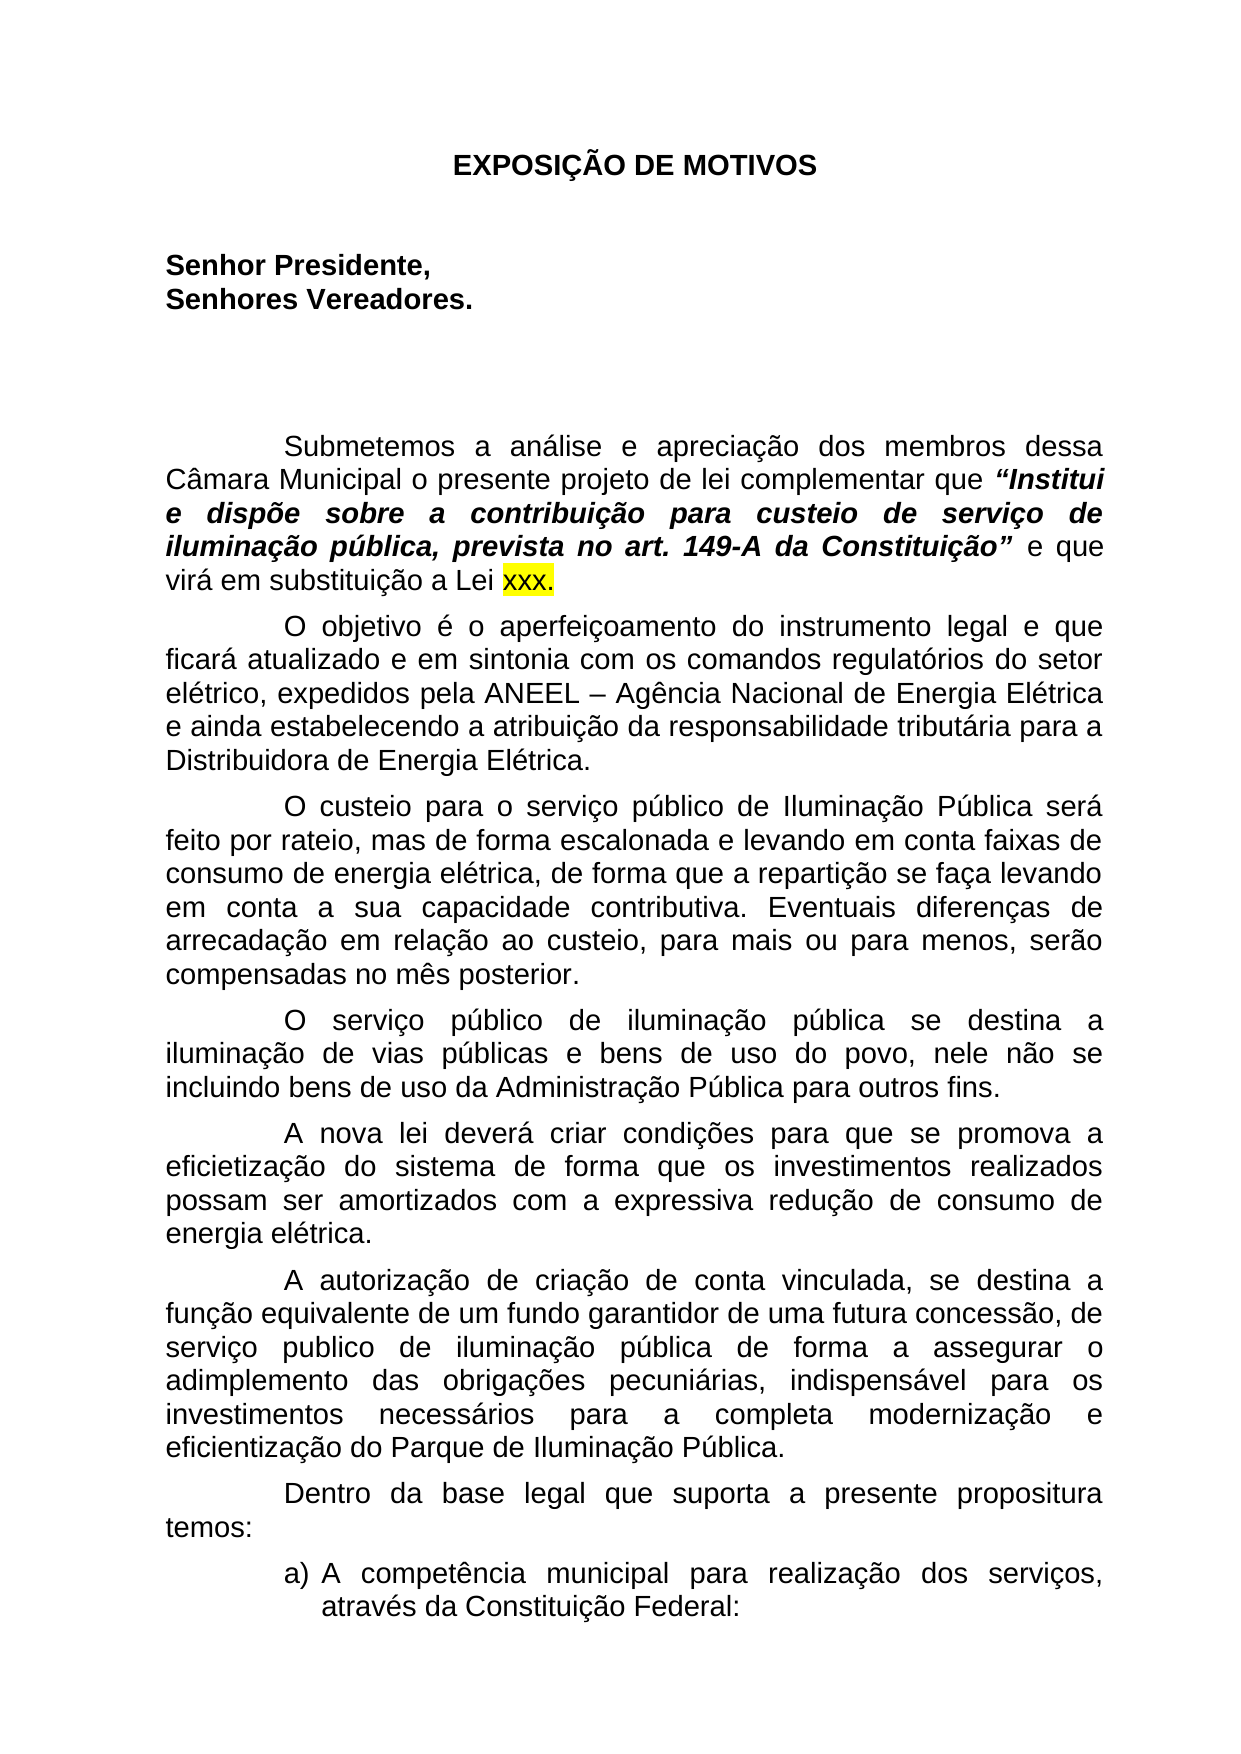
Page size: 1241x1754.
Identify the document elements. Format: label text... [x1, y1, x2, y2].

text Dentro da base legal que suporta a presente propositura temos: [165, 1476, 1104, 1543]
text O custeio para o serviço público de Iluminação Pública será feito por rateio, mas de forma escalonada e levando em conta faixas de consumo de energia elétrica, de forma que a repartição se faça levando em conta a sua capacidade contributiva. Eventuais diferenças de arrecadação em relação ao custeio, para mais ou para menos, serão compensadas no mês posterior. [165, 789, 1104, 990]
text Senhores Vereadores. [165, 282, 1104, 315]
text O serviço público de iluminação pública se destina a iluminação de vias públicas e bens de uso do povo, nele não se incluindo bens de uso da Administração Pública para outros fins. [165, 1003, 1104, 1103]
text O objetivo é o aperfeiçoamento do instrumento legal e que ficará atualizado e em sintonia com os comandos regulatórios do setor elétrico, expedidos pela ANEEL – Agência Nacional de Energia Elétrica e ainda estabelecendo a atribuição da responsabilidade tributária para a Distribuidora de Energia Elétrica. [165, 609, 1104, 776]
list A competência municipal para realização dos serviços, através da Constituição Federal: [283, 1556, 1104, 1623]
text EXPOSIÇÃO DE MOTIVOS [165, 148, 1104, 181]
text Submetemos a análise e apreciação dos membros dessa Câmara Municipal o presente projeto de lei complementar que “Institui e dispõe sobre a contribuição para custeio de serviço de iluminação pública, prevista no art. 149-A da Constituição” e que virá em substituição a Lei xxx. [165, 428, 1104, 596]
text Senhor Presidente, [165, 248, 1104, 282]
text A autorização de criação de conta vinculada, se destina a função equivalente de um fundo garantidor de uma futura concessão, de serviço publico de iluminação pública de forma a assegurar o adimplemento das obrigações pecuniárias, indispensável para os investimentos necessários para a completa modernização e eficientização do Parque de Iluminação Pública. [165, 1262, 1104, 1464]
text A nova lei deverá criar condições para que se promova a eficietização do sistema de forma que os investimentos realizados possam ser amortizados com a expressiva redução de consumo de energia elétrica. [165, 1116, 1104, 1250]
